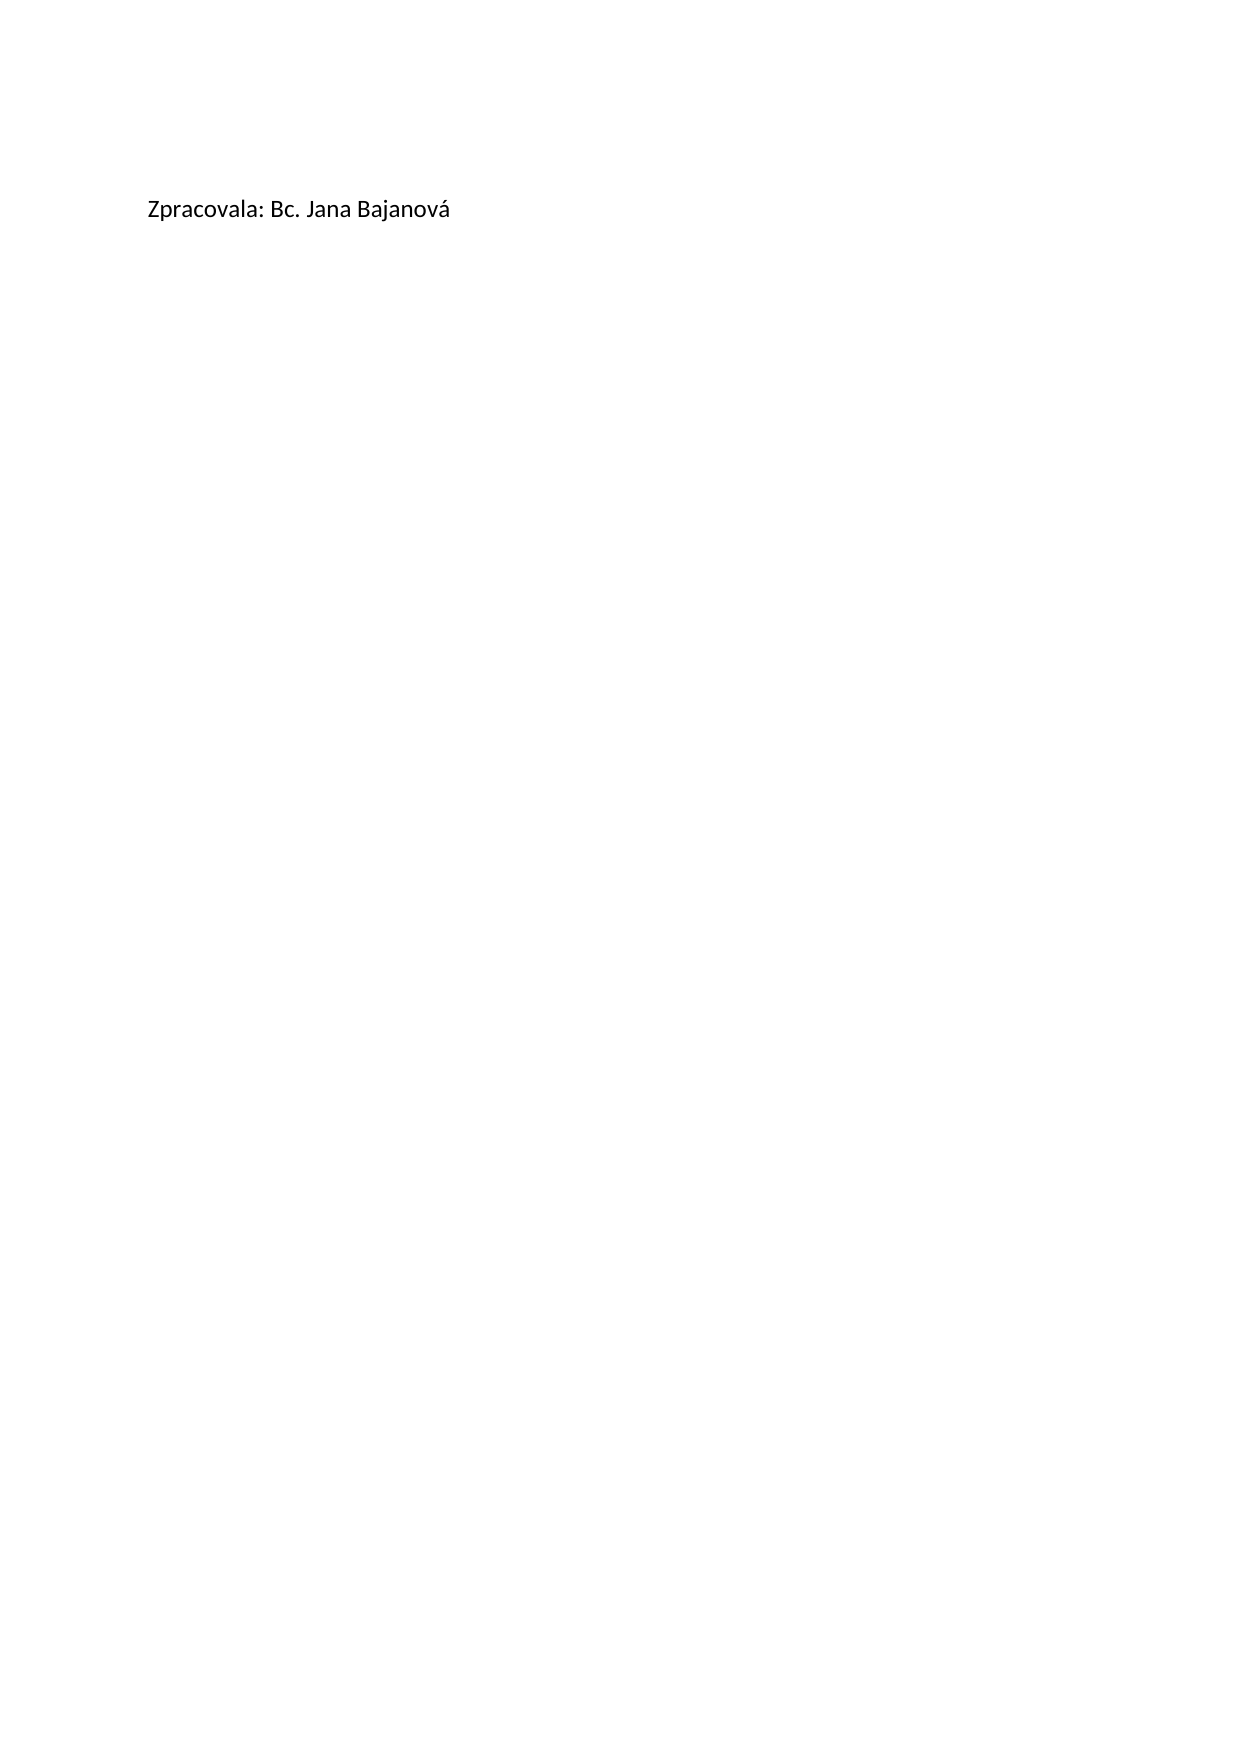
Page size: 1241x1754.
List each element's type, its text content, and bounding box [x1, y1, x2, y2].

text Zpracovala: Bc. Jana Bajanová [148, 194, 1093, 224]
